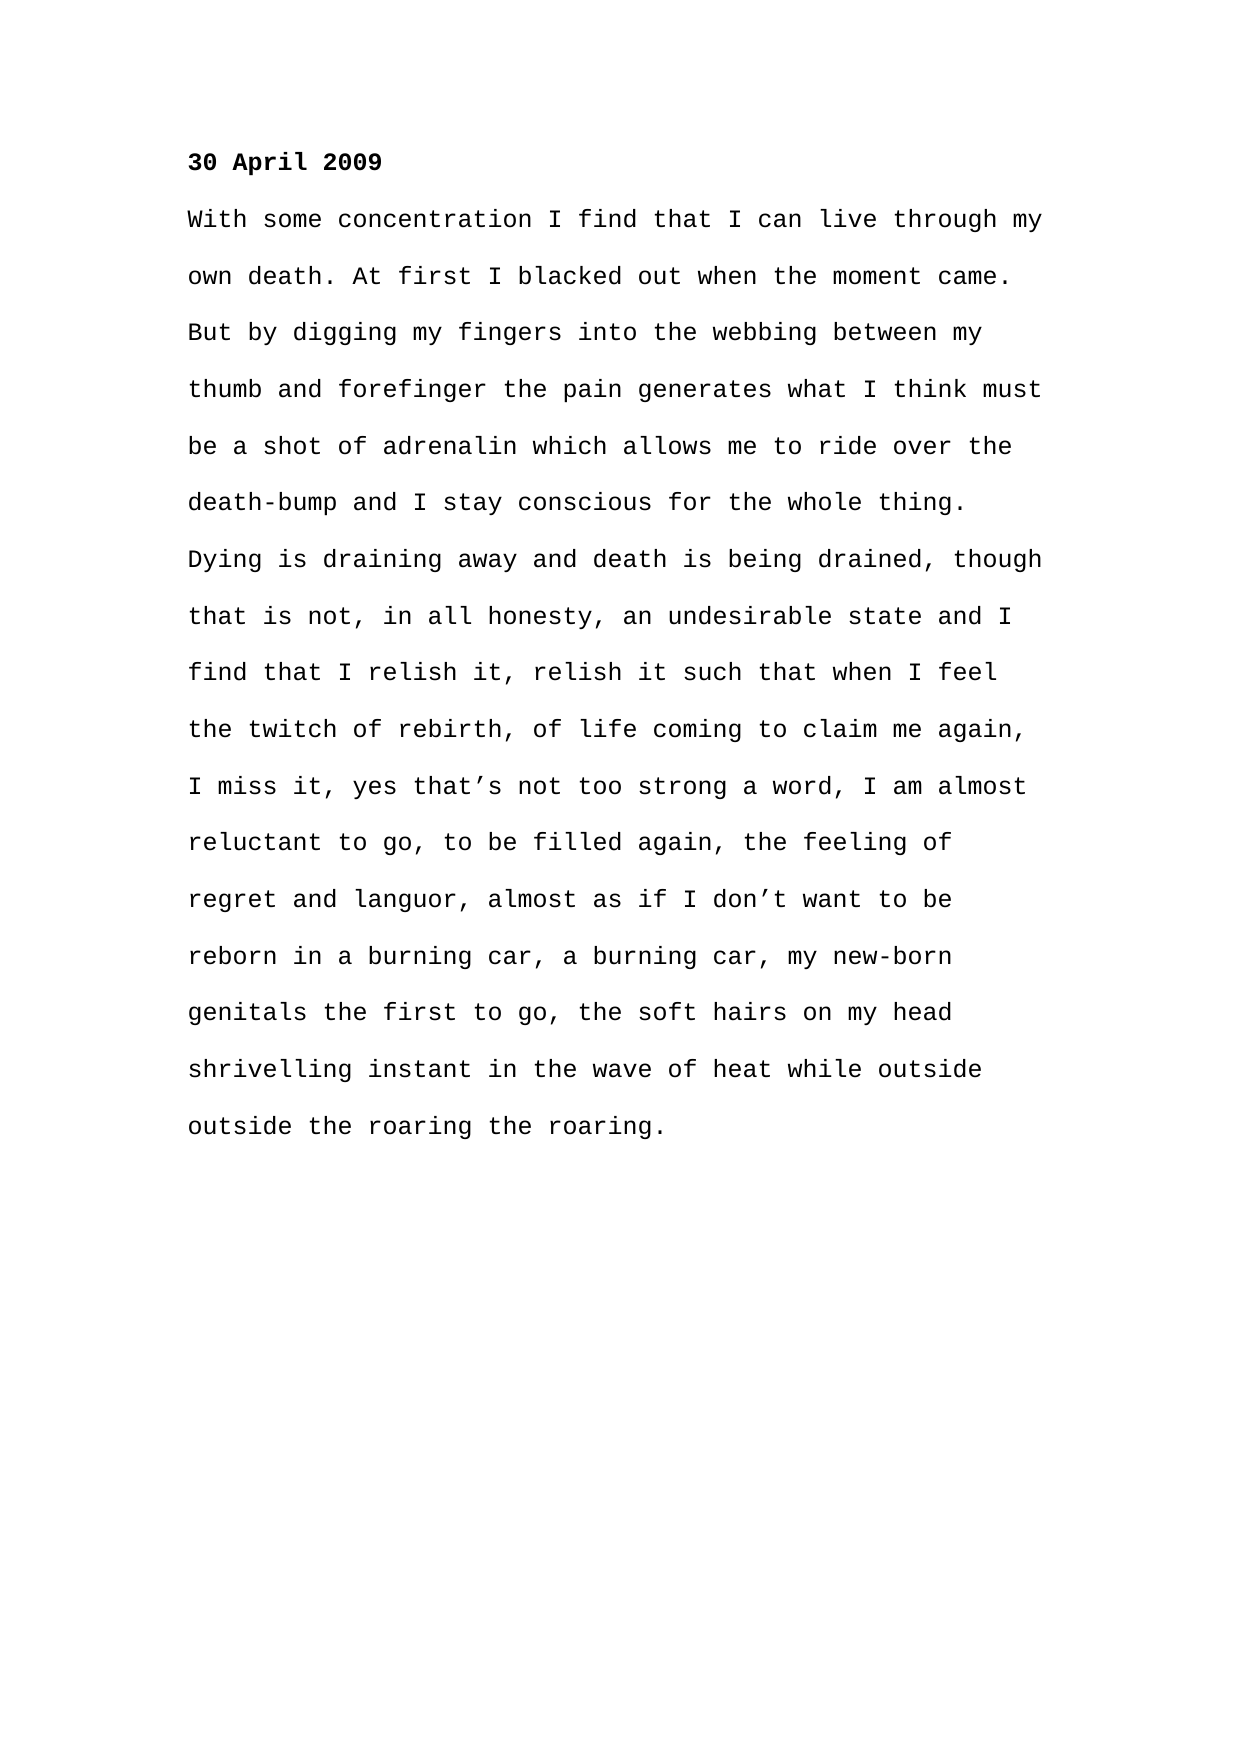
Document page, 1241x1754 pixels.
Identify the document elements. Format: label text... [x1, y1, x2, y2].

text With some concentration I find that I can live through my own death. At first I blacked out when the moment came. But by digging my fingers into the webbing between my thumb and forefinger the pain generates what I think must be a shot of adrenalin which allows me to ride over the death-bump and I stay conscious for the whole thing. Dying is draining away and death is being drained, though that is not, in all honesty, an undesirable state and I find that I relish it, relish it such that when I feel the twitch of rebirth, of life coming to claim me again, I miss it, yes that’s not too strong a word, I am almost reluctant to go, to be filled again, the feeling of regret and languor, almost as if I don’t want to be reborn in a burning car, a burning car, my new-born genitals the first to go, the soft hairs on my head shrivelling instant in the wave of heat while outside outside the roaring the roaring. [187, 207, 1053, 1142]
text 30 April 2009 [187, 150, 1053, 178]
